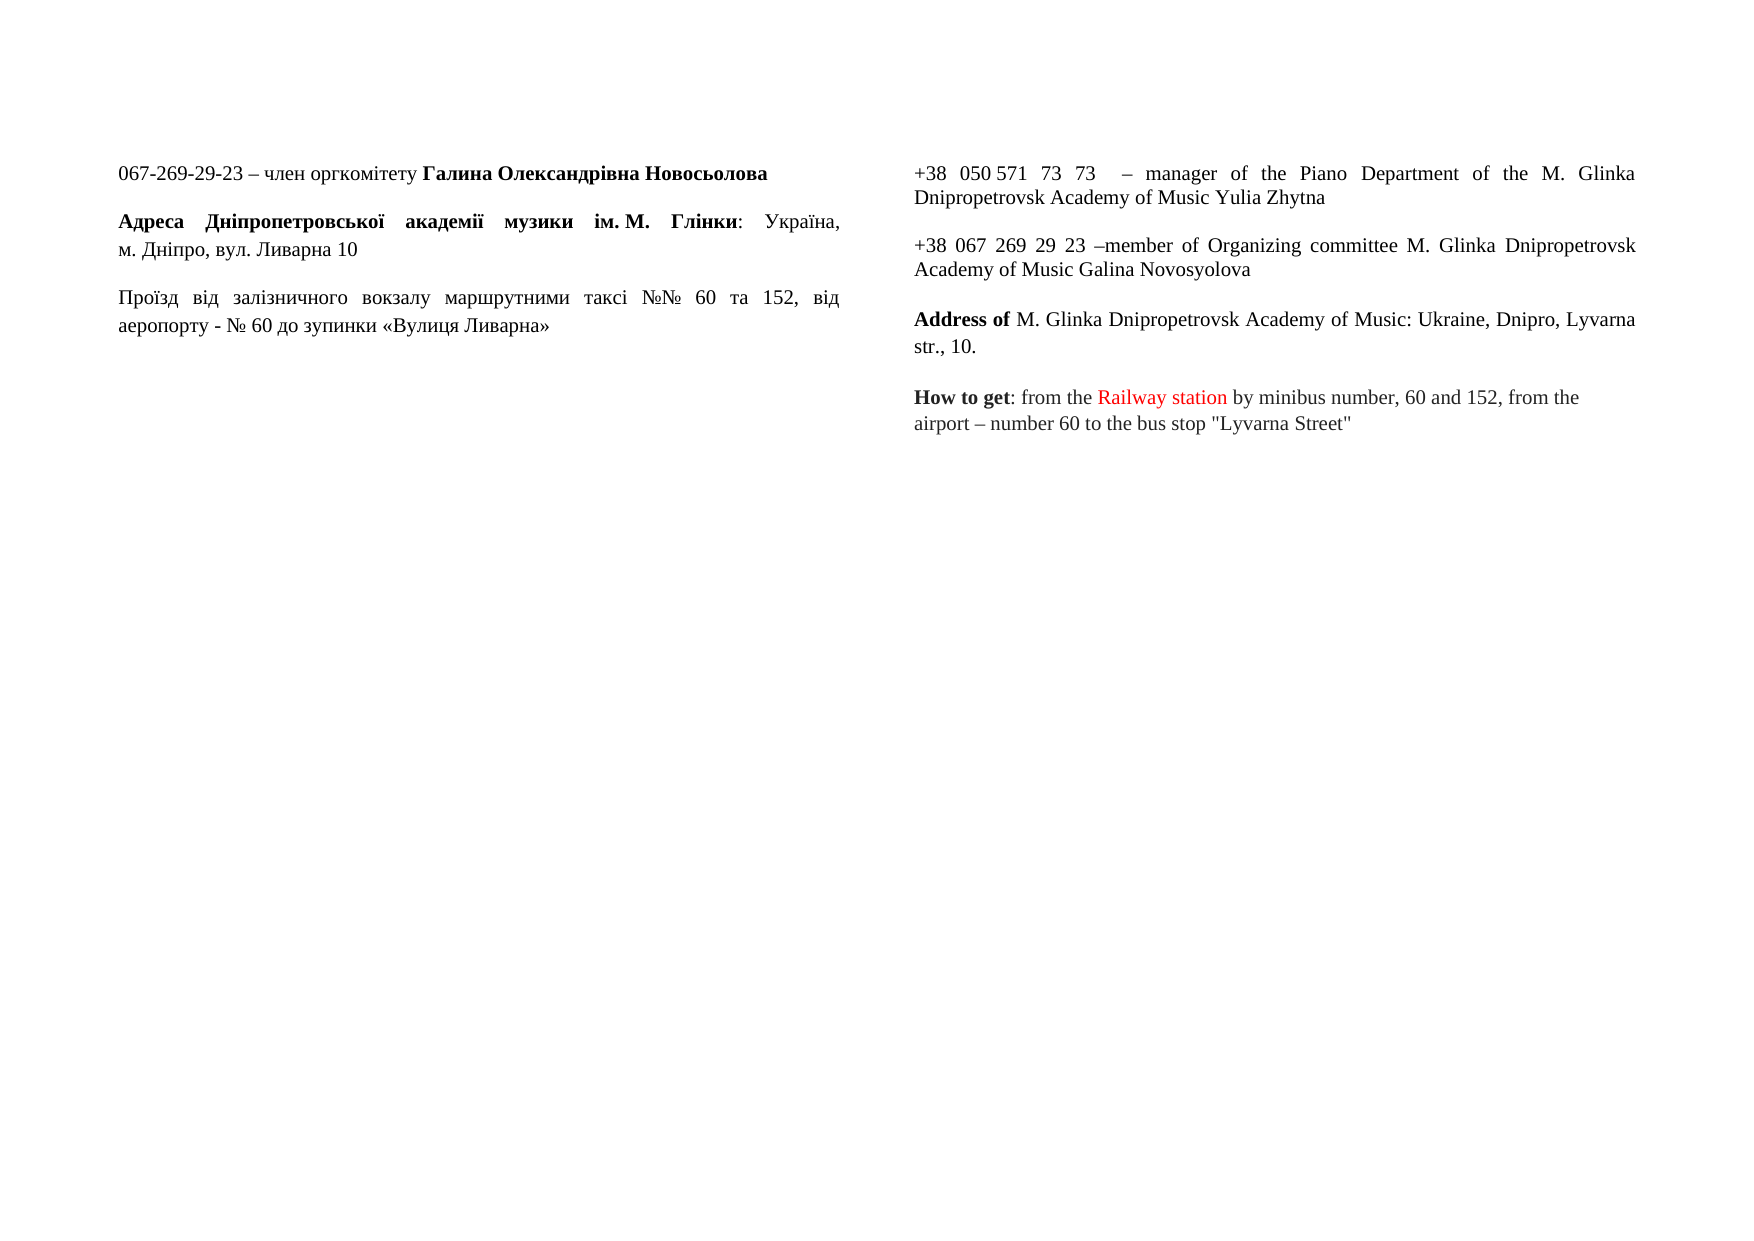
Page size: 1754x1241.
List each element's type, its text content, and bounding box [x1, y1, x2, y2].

text Address of M. Glinka Dnipropetrovsk Academy of Music: Ukraine, Dnipro, Lyvarna str., 10. [914, 307, 1636, 358]
text 067-269-29-23 – член оргкомітету Галина Олександрівна Новосьолова [118, 161, 840, 185]
text Адреса Дніпропетровської академії музики ім. М. Глінки: Україна, м. Дніпро, вул. Ливарна 10 [118, 209, 840, 261]
text How to get: from the Railway station by minibus number, 60 and 152, from the airport – number 60 to the bus stop "Lyvarna Street" [914, 383, 1636, 435]
text +38 050 571 73 73 – manager of the Piano Department of the M. Glinka Dnipropetrovsk Academy of Music Yulia Zhytna [914, 161, 1636, 209]
text Проїзд від залізничного вокзалу маршрутними таксі №№ 60 та 152, від аеропорту - № 60 до зупинки «Вулиця Ливарна» [118, 285, 840, 337]
text +38 067 269 29 23 –member of Organizing committee M. Glinka Dnipropetrovsk Academy of Music Galina Novosyolova [914, 233, 1636, 281]
